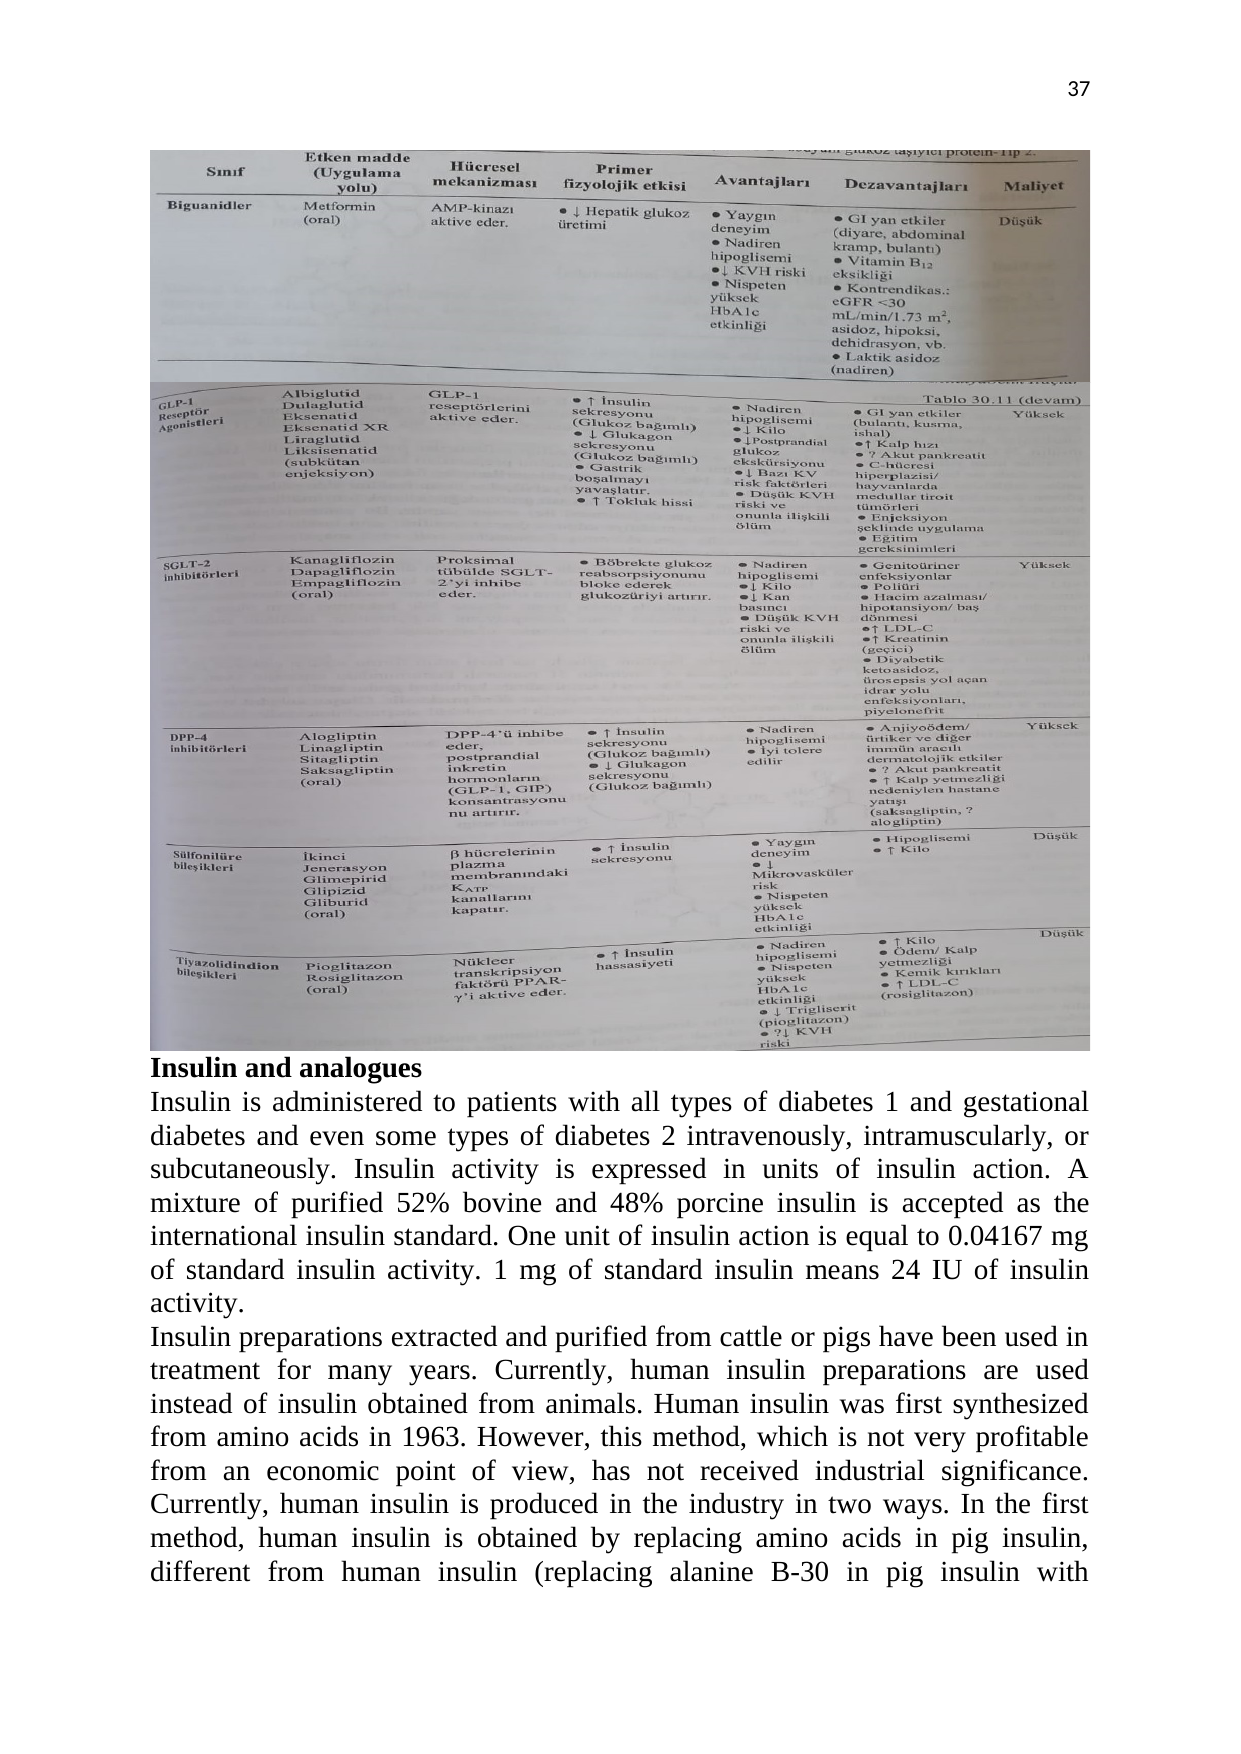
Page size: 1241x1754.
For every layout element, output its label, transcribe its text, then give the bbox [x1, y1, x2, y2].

text Insulin and analogues [150, 1051, 1090, 1084]
text Insulin is administered to patients with all types of diabetes 1 and gestational diabetes and even some types of diabetes 2 intravenously, intramuscularly, or subcutaneously. Insulin activity is expressed in units of insulin action. A mixture of purified 52% bovine and 48% porcine insulin is accepted as the international insulin standard. One unit of insulin action is equal to 0.04167 mg of standard insulin activity. 1 mg of standard insulin means 24 IU of insulin activity. [150, 1084, 1090, 1319]
picture [150, 150, 1091, 1051]
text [150, 1319, 1090, 1587]
